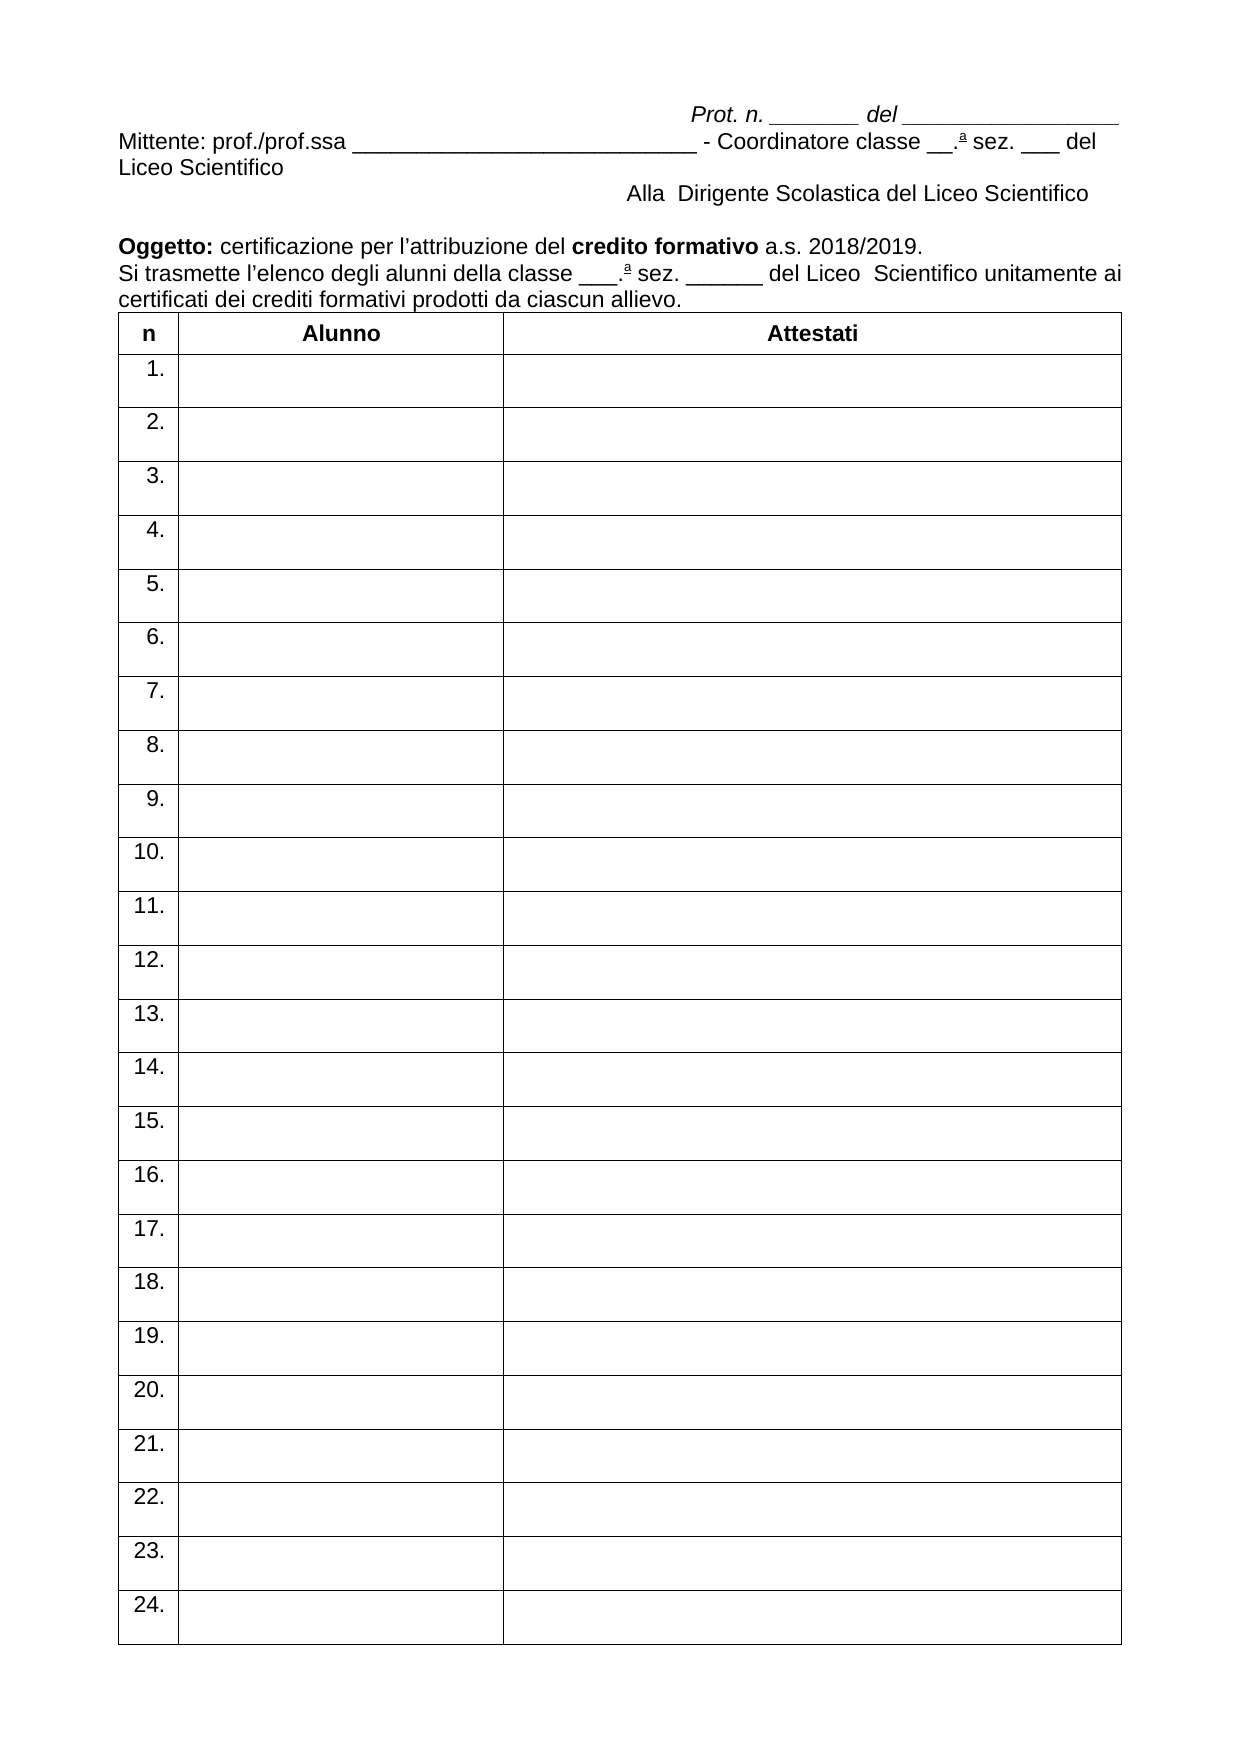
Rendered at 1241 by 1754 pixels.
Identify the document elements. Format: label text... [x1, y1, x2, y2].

table_cell [119, 1268, 178, 1321]
table_cell [504, 1591, 1121, 1643]
table_cell [504, 1537, 1121, 1590]
table_cell [179, 1591, 503, 1643]
table_cell [504, 408, 1121, 461]
table_cell [119, 1591, 178, 1643]
table_cell [179, 1376, 503, 1428]
text Mittente: prof./prof.ssa ___________________________ - Coordinatore classe __.a sez. ___ del [118, 128, 1122, 154]
table_cell [179, 731, 503, 783]
text Alla Dirigente Scolastica del Liceo Scientifico [620, 180, 1122, 207]
text Liceo Scientifico [118, 154, 1122, 180]
text Prot. n. _______ del _________________ [118, 101, 1122, 128]
table_cell [119, 516, 178, 568]
table_cell [504, 1322, 1121, 1375]
table_cell [119, 1215, 178, 1267]
table_cell [504, 516, 1121, 568]
table_cell [179, 1000, 503, 1052]
table_cell [179, 1268, 503, 1321]
table_cell [504, 1107, 1121, 1160]
table_cell [179, 677, 503, 730]
table_cell [119, 1161, 178, 1213]
table_cell [504, 623, 1121, 676]
table_cell [504, 892, 1121, 945]
table_header Attestati [504, 313, 1121, 353]
table_cell [504, 677, 1121, 730]
text Oggetto: certificazione per l’attribuzione del credito formativo a.s. 2018/2019. [118, 233, 1122, 259]
table_cell [179, 838, 503, 891]
table_cell [504, 1000, 1121, 1052]
text Si trasmette l’elenco degli alunni della classe ___.a sez. ______ del Liceo Scientifico unitamente ai certificati dei crediti formativi prodotti da ciascun allievo. [118, 259, 1122, 312]
table_cell [119, 462, 178, 515]
table_cell [504, 1161, 1121, 1213]
table_cell [504, 1376, 1121, 1428]
table_cell [119, 570, 178, 622]
table_cell [119, 1483, 178, 1536]
table_header n [119, 313, 178, 353]
table_cell [179, 516, 503, 568]
table_cell [179, 1053, 503, 1106]
table_cell [119, 838, 178, 891]
table_cell [119, 731, 178, 783]
table_cell [504, 1053, 1121, 1106]
table_cell [504, 838, 1121, 891]
table_cell [179, 1537, 503, 1590]
table_cell [504, 1483, 1121, 1536]
table_cell [504, 785, 1121, 837]
table_cell [119, 1107, 178, 1160]
table_cell [119, 1053, 178, 1106]
table_cell [119, 677, 178, 730]
table_cell [179, 355, 503, 407]
table_cell [119, 408, 178, 461]
table_cell [119, 1322, 178, 1375]
table_cell [179, 623, 503, 676]
table_cell [179, 946, 503, 998]
table_cell [119, 1376, 178, 1428]
table_cell [504, 570, 1121, 622]
table_cell [179, 1430, 503, 1482]
table_cell [119, 1430, 178, 1482]
table_cell [179, 408, 503, 461]
table_cell [119, 623, 178, 676]
table_cell [179, 1215, 503, 1267]
table_cell [179, 892, 503, 945]
table_cell [504, 1215, 1121, 1267]
table_cell [179, 462, 503, 515]
table_cell [119, 785, 178, 837]
table_cell [119, 892, 178, 945]
table_cell [119, 946, 178, 998]
table_cell [119, 1537, 178, 1590]
table_cell [504, 946, 1121, 998]
table_cell [504, 1430, 1121, 1482]
table_cell [504, 462, 1121, 515]
table_cell [504, 1268, 1121, 1321]
table_cell [179, 570, 503, 622]
table_cell [179, 785, 503, 837]
table_cell [179, 1483, 503, 1536]
table_cell [179, 1161, 503, 1213]
table_cell [504, 355, 1121, 407]
table_cell [179, 1107, 503, 1160]
table_cell [504, 731, 1121, 783]
table_cell [179, 1322, 503, 1375]
table_cell [119, 355, 178, 407]
table_cell [119, 1000, 178, 1052]
table_header Alunno [179, 313, 503, 353]
